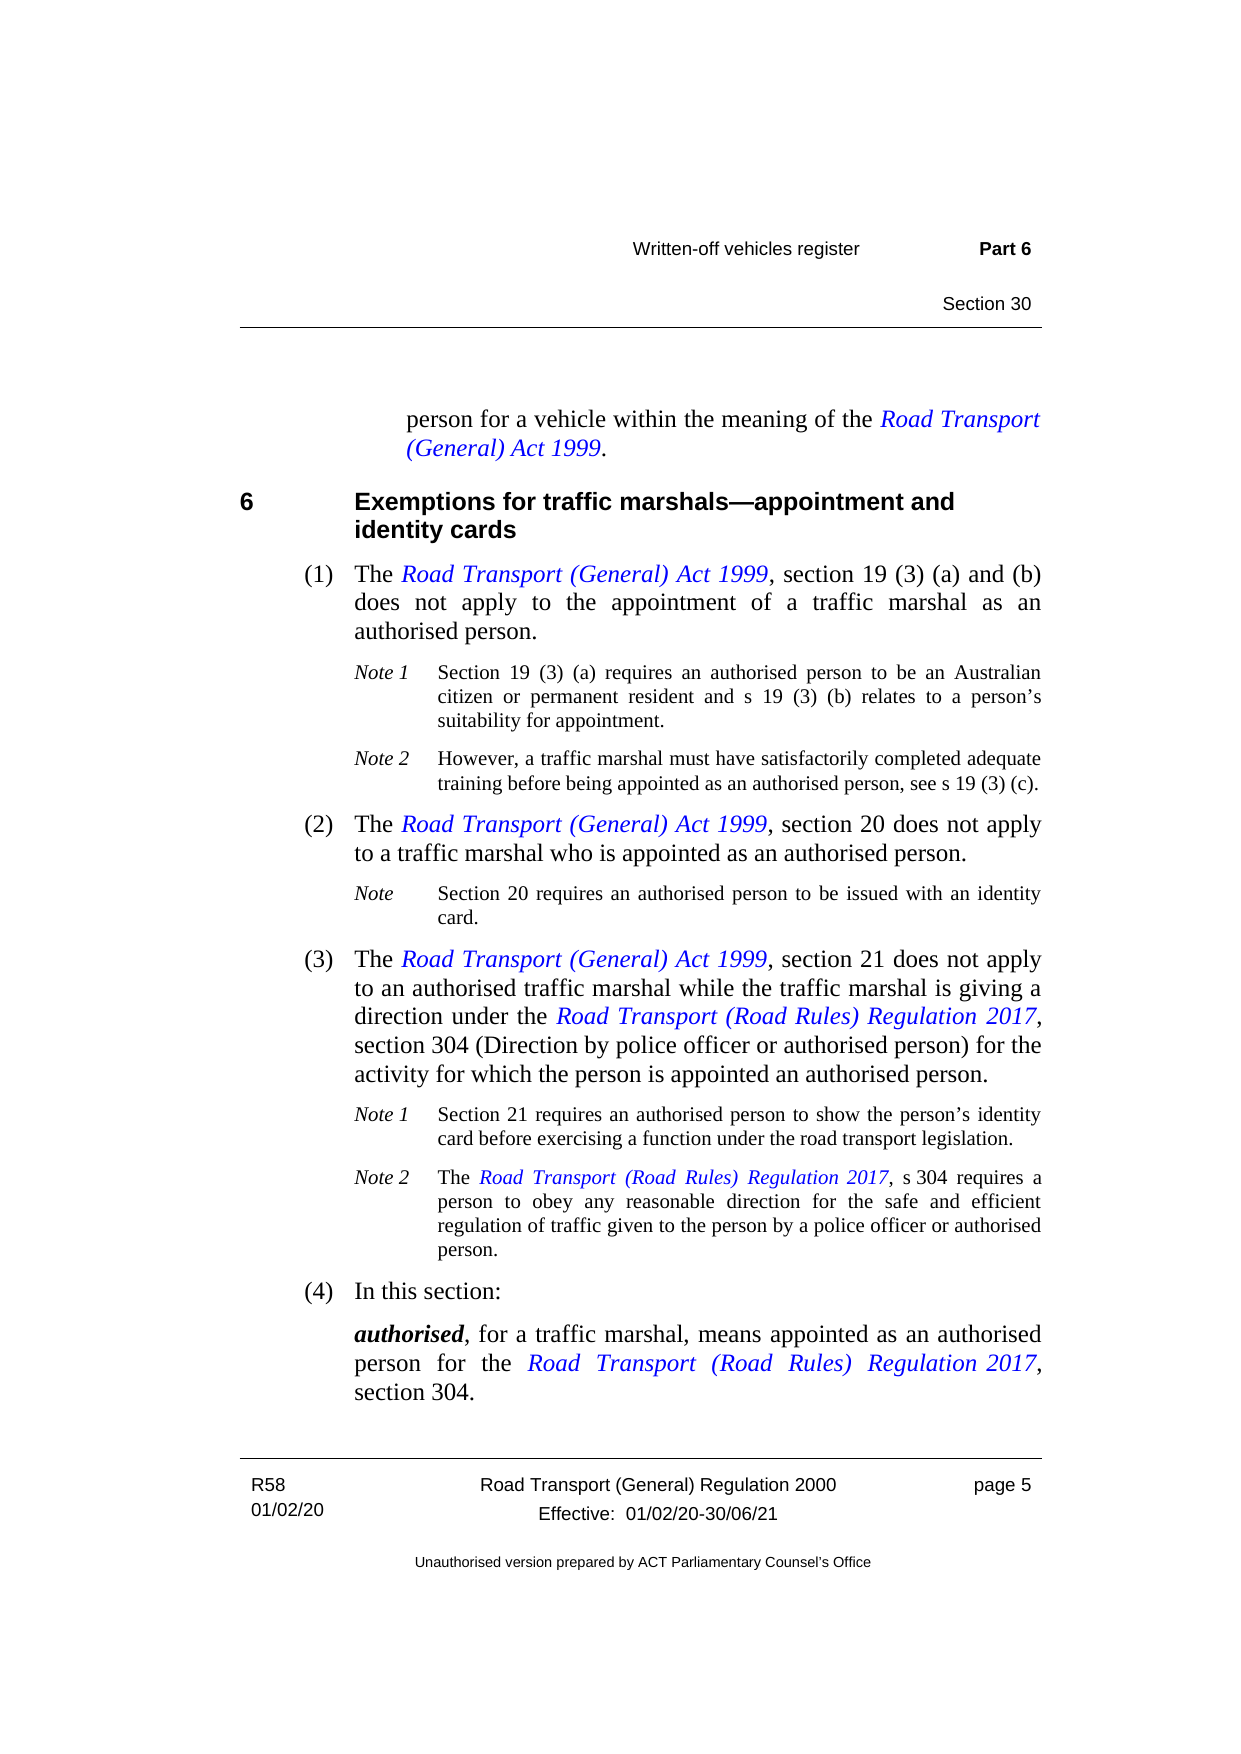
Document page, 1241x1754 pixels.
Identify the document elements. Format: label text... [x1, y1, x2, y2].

text (1) The Road Transport (General) Act 1999, section 19 (3) (a) and (b) does not apply to the appointment of a traffic marshal as an authorised person. [239, 559, 1042, 645]
text (2) The Road Transport (General) Act 1999, section 20 does not apply to a traffic marshal who is appointed as an authorised person. [239, 809, 1042, 867]
text Note 1 Section 21 requires an authorised person to show the person’s identity card before exercising a function under the road transport legislation. [354, 1102, 1042, 1150]
text 6 Exemptions for traffic marshals—appointment and identity cards [239, 487, 1042, 544]
text Note 2 However, a traffic marshal must have satisfactorily completed adequate training before being appointed as an authorised person, see s 19 (3) (c). [354, 746, 1042, 794]
text Note Section 20 requires an authorised person to be issued with an identity card. [354, 881, 1042, 929]
text authorised, for a traffic marshal, means appointed as an authorised person for the Road Transport (Road Rules) Regulation 2017, section 304. [354, 1319, 1042, 1405]
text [239, 404, 1042, 462]
text (4) In this section: [239, 1276, 1042, 1304]
text Note 2 The Road Transport (Road Rules) Regulation 2017, s 304 requires a person to obey any reasonable direction for the safe and efficient regulation of traffic given to the person by a police officer or authorised person. [354, 1165, 1042, 1261]
text (3) The Road Transport (General) Act 1999, section 21 does not apply to an authorised traffic marshal while the traffic marshal is giving a direction under the Road Transport (Road Rules) Regulation 2017, section 304 (Direction by police officer or authorised person) for the activity for which the person is appointed an authorised person. [239, 944, 1042, 1088]
text Note 1 Section 19 (3) (a) requires an authorised person to be an Australian citizen or permanent resident and s 19 (3) (b) relates to a person’s suitability for appointment. [354, 659, 1042, 732]
